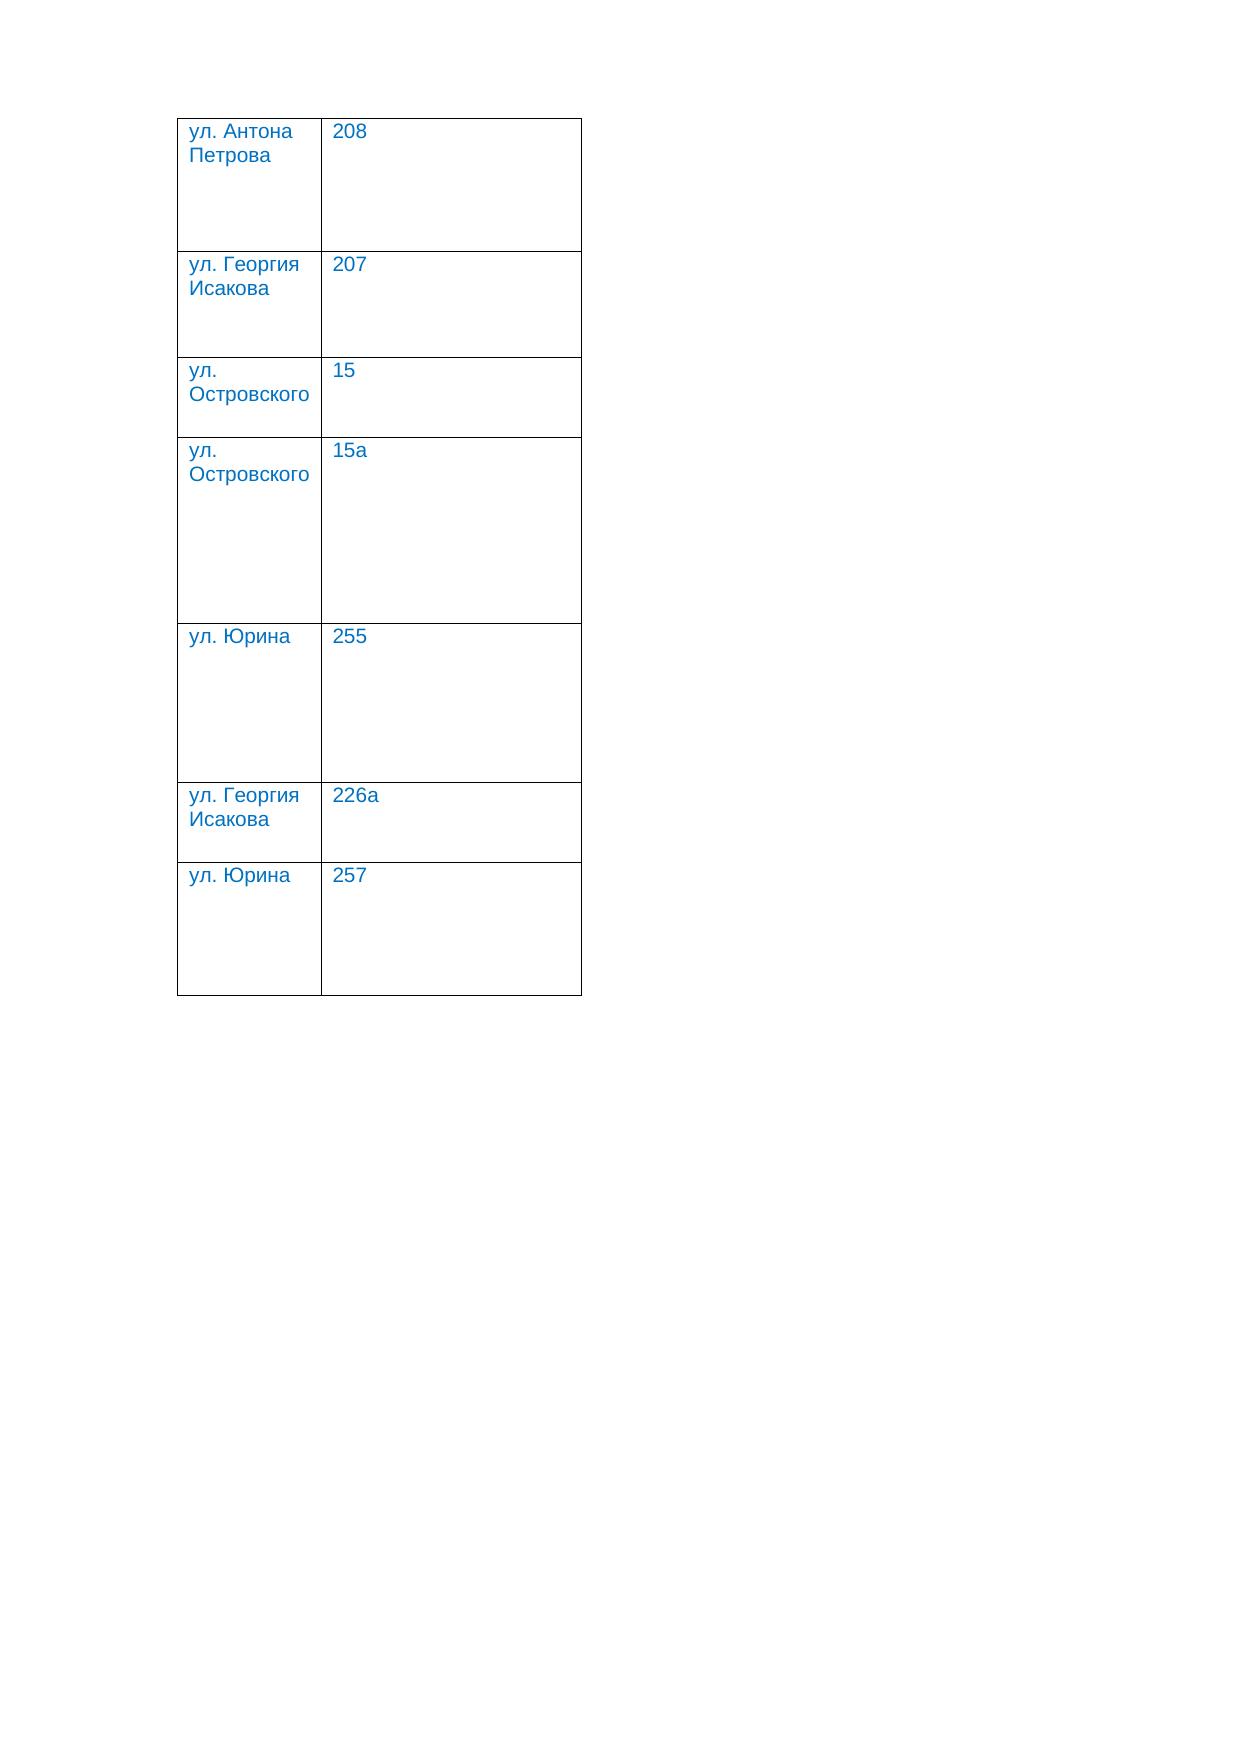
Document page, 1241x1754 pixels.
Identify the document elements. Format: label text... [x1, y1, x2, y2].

table_cell ул. Юрина [178, 863, 321, 995]
table_cell ул. Юрина [178, 624, 321, 782]
table_cell 15а [322, 438, 581, 623]
table_cell 257 [322, 863, 581, 995]
table_cell ул. Георгия Исакова [178, 252, 321, 357]
table_cell 226а [322, 783, 581, 862]
table_cell 207 [322, 252, 581, 357]
table_cell ул. Антона Петрова [178, 119, 321, 251]
table_cell ул. Островского [178, 358, 321, 437]
table_cell ул. Георгия Исакова [178, 783, 321, 862]
table_cell 15 [322, 358, 581, 437]
table_cell 208 [322, 119, 581, 251]
table_cell ул. Островского [178, 438, 321, 623]
table_cell 255 [322, 624, 581, 782]
